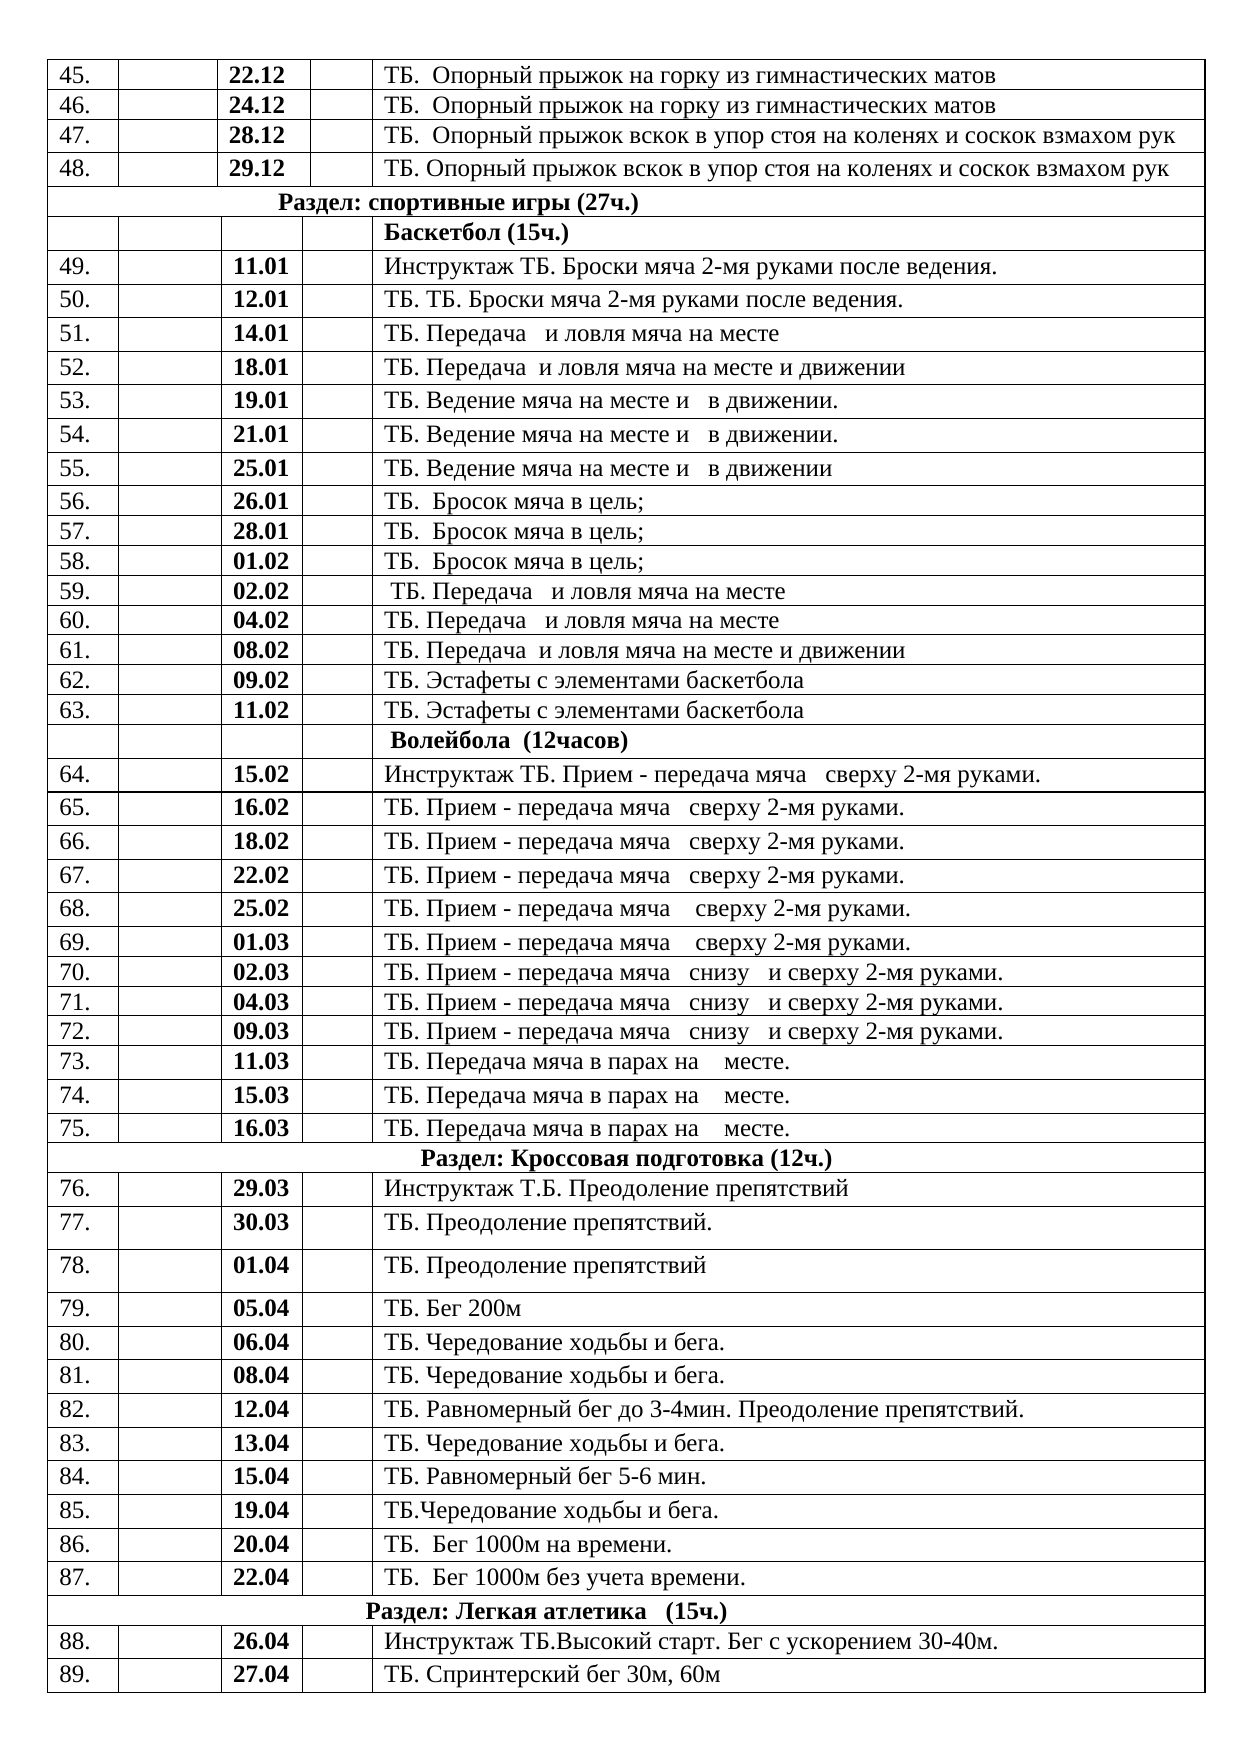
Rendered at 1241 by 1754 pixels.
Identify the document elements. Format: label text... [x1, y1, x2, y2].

table_cell [303, 385, 372, 418]
table_cell [119, 1562, 221, 1595]
table_cell ТБ. Преодоление препятствий [373, 1250, 1204, 1292]
table_cell 05.04 [222, 1293, 302, 1326]
table_cell [303, 826, 372, 859]
table_cell 86. [48, 1529, 118, 1561]
table_cell [222, 217, 302, 250]
table_cell ТБ. ТБ. Броски мяча 2-мя руками после ведения. [373, 285, 1204, 317]
table_cell 11.02 [222, 695, 302, 724]
table_cell [119, 860, 221, 892]
table_cell 29.03 [222, 1173, 302, 1206]
table_cell 48. [48, 153, 118, 186]
table_cell 47. [48, 120, 118, 152]
table_cell 49. [48, 251, 118, 283]
table_cell 01.04 [222, 1250, 302, 1292]
table_cell 64. [48, 759, 118, 791]
table_cell 04.03 [222, 987, 302, 1015]
table_cell 81. [48, 1360, 118, 1393]
table_cell 12.01 [222, 285, 302, 317]
table_cell 27.04 [222, 1659, 302, 1692]
table_cell [119, 1659, 221, 1692]
table_cell 04.02 [222, 606, 302, 634]
table_cell Волейбола (12часов) [373, 725, 1204, 758]
table_cell 20.04 [222, 1529, 302, 1561]
table_cell 02.02 [222, 576, 302, 604]
table_cell Раздел: Кроссовая подготовка (12ч.) [48, 1143, 1204, 1172]
table_cell [119, 1250, 221, 1292]
table_cell ТБ. Ведение мяча на месте и в движении [373, 453, 1204, 485]
table_cell [303, 759, 372, 791]
table_cell ТБ. Опорный прыжок вскок в упор стоя на коленях и соскок взмахом рук [373, 120, 1204, 152]
table_cell [303, 860, 372, 892]
table_cell 51. [48, 318, 118, 351]
table_cell ТБ. Опорный прыжок на горку из гимнастических матов [373, 90, 1204, 119]
table_cell 80. [48, 1327, 118, 1359]
table_cell [303, 1080, 372, 1112]
table_cell 65. [48, 793, 118, 825]
table_cell Инструктаж Т.Б. Преодоление препятствий [373, 1173, 1204, 1206]
table_cell 08.04 [222, 1360, 302, 1393]
table_cell ТБ. Эстафеты с элементами баскетбола [373, 695, 1204, 724]
table_cell [303, 576, 372, 604]
table_cell 69. [48, 927, 118, 956]
table_cell 19.04 [222, 1495, 302, 1528]
table_cell ТБ. Ведение мяча на месте и в движении. [373, 419, 1204, 452]
table_cell [119, 419, 221, 452]
table_cell [303, 957, 372, 986]
table_cell ТБ. Бег 1000м без учета времени. [373, 1562, 1204, 1595]
table_cell 18.01 [222, 352, 302, 384]
table_cell ТБ. Бег 1000м на времени. [373, 1529, 1204, 1561]
table_cell 89. [48, 1659, 118, 1692]
table_cell 68. [48, 893, 118, 926]
table_cell [119, 60, 217, 89]
table_cell 26.01 [222, 486, 302, 515]
table_cell 88. [48, 1626, 118, 1658]
table_cell ТБ. Равномерный бег 5-6 мин. [373, 1461, 1204, 1494]
table_cell 52. [48, 352, 118, 384]
table_cell 09.02 [222, 665, 302, 694]
table_cell [303, 486, 372, 515]
table_cell [303, 1173, 372, 1206]
table_cell [303, 1293, 372, 1326]
table_cell [303, 1428, 372, 1460]
table_cell [303, 635, 372, 664]
table_cell [303, 1659, 372, 1692]
table_cell [303, 318, 372, 351]
table_cell [119, 1428, 221, 1460]
table_cell [119, 546, 221, 575]
table_cell [303, 516, 372, 545]
table_cell ТБ. Передача мяча в парах на месте. [373, 1114, 1204, 1142]
table_cell [311, 60, 372, 89]
table_cell [311, 120, 372, 152]
table_cell [119, 385, 221, 418]
table_cell [303, 1394, 372, 1427]
table_cell [119, 1207, 221, 1249]
table_cell [119, 1046, 221, 1079]
table_cell 56. [48, 486, 118, 515]
table_cell [303, 352, 372, 384]
table_cell [303, 1207, 372, 1249]
table_cell 18.02 [222, 826, 302, 859]
table_cell ТБ. Передача и ловля мяча на месте и движении [373, 635, 1204, 664]
table_cell 02.03 [222, 957, 302, 986]
table_cell [311, 153, 372, 186]
table_cell 09.03 [222, 1016, 302, 1045]
table_cell [303, 665, 372, 694]
table_cell [119, 251, 221, 283]
table_cell 66. [48, 826, 118, 859]
table_cell [119, 695, 221, 724]
table_cell [303, 1046, 372, 1079]
table_cell [119, 1173, 221, 1206]
table_cell Инструктаж ТБ. Броски мяча 2-мя руками после ведения. [373, 251, 1204, 283]
table_cell [119, 1394, 221, 1427]
table_cell ТБ. Бег 200м [373, 1293, 1204, 1326]
table_cell [119, 1327, 221, 1359]
table_cell ТБ. Передача мяча в парах на месте. [373, 1046, 1204, 1079]
table_cell [119, 90, 217, 119]
table_cell ТБ. Прием - передача мяча сверху 2-мя руками. [373, 826, 1204, 859]
table_cell 11.03 [222, 1046, 302, 1079]
table_cell [303, 987, 372, 1015]
table_cell 22.12 [218, 60, 310, 89]
table_cell 61. [48, 635, 118, 664]
table_cell ТБ.Чередование ходьбы и бега. [373, 1495, 1204, 1528]
table_cell [119, 1114, 221, 1142]
table_cell 11.01 [222, 251, 302, 283]
table_cell [119, 285, 221, 317]
table_cell 76. [48, 1173, 118, 1206]
table_cell ТБ. Прием - передача мяча снизу и сверху 2-мя руками. [373, 957, 1204, 986]
table_cell ТБ. Передача и ловля мяча на месте [373, 318, 1204, 351]
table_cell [373, 1659, 1204, 1692]
table_cell ТБ. Прием - передача мяча снизу и сверху 2-мя руками. [373, 987, 1204, 1015]
table_cell [119, 635, 221, 664]
table_cell ТБ. Чередование ходьбы и бега. [373, 1327, 1204, 1359]
table_cell 25.02 [222, 893, 302, 926]
table_cell 25.01 [222, 453, 302, 485]
table_cell 83. [48, 1428, 118, 1460]
table_cell ТБ. Эстафеты с элементами баскетбола [373, 665, 1204, 694]
table_cell [303, 285, 372, 317]
table_cell ТБ. Чередование ходьбы и бега. [373, 1428, 1204, 1460]
table_cell 79. [48, 1293, 118, 1326]
table_cell [119, 1495, 221, 1528]
table_cell [303, 793, 372, 825]
table_cell ТБ. Опорный прыжок вскок в упор стоя на коленях и соскок взмахом рук [373, 153, 1204, 186]
table_cell [119, 217, 221, 250]
table_cell [303, 419, 372, 452]
table_cell [119, 893, 221, 926]
table_cell 08.02 [222, 635, 302, 664]
table_cell 74. [48, 1080, 118, 1112]
table_cell [303, 1016, 372, 1045]
table_cell 45. [48, 60, 118, 89]
table_cell [303, 893, 372, 926]
table_cell ТБ. Прием - передача мяча сверху 2-мя руками. [373, 793, 1204, 825]
table_cell 67. [48, 860, 118, 892]
table_cell ТБ. Прием - передача мяча сверху 2-мя руками. [373, 927, 1204, 956]
table_cell 78. [48, 1250, 118, 1292]
table_cell [119, 1360, 221, 1393]
table_cell [303, 546, 372, 575]
table_cell [119, 793, 221, 825]
table_cell 57. [48, 516, 118, 545]
table_cell 22.02 [222, 860, 302, 892]
table_cell [303, 695, 372, 724]
table_cell 22.04 [222, 1562, 302, 1595]
table_cell [303, 1461, 372, 1494]
table_cell ТБ. Бросок мяча в цель; [373, 486, 1204, 515]
table_cell 13.04 [222, 1428, 302, 1460]
table_cell [119, 1626, 221, 1658]
table_cell 01.03 [222, 927, 302, 956]
table_cell 46. [48, 90, 118, 119]
table_cell 28.01 [222, 516, 302, 545]
table_cell 63. [48, 695, 118, 724]
table_cell 54. [48, 419, 118, 452]
table_cell ТБ. Передача мяча в парах на месте. [373, 1080, 1204, 1112]
table_cell ТБ. Прием - передача мяча сверху 2-мя руками. [373, 860, 1204, 892]
table_cell ТБ. Прием - передача мяча сверху 2-мя руками. [373, 893, 1204, 926]
table_cell 77. [48, 1207, 118, 1249]
table_cell [48, 725, 118, 758]
table_cell 50. [48, 285, 118, 317]
table_cell [119, 927, 221, 956]
table_cell [119, 576, 221, 604]
table_cell Раздел: спортивные игры (27ч.) [48, 187, 1204, 216]
table_cell [119, 352, 221, 384]
table_cell [303, 251, 372, 283]
table_cell [303, 453, 372, 485]
table_cell 58. [48, 546, 118, 575]
table_cell 72. [48, 1016, 118, 1045]
table_cell 60. [48, 606, 118, 634]
table_cell 71. [48, 987, 118, 1015]
table_cell 55. [48, 453, 118, 485]
table_cell 21.01 [222, 419, 302, 452]
table_cell 15.04 [222, 1461, 302, 1494]
table_cell 28.12 [218, 120, 310, 152]
table_cell [303, 1562, 372, 1595]
table_cell [48, 217, 118, 250]
table_cell [119, 957, 221, 986]
table_cell 16.02 [222, 793, 302, 825]
table_cell [119, 725, 221, 758]
table_cell 26.04 [222, 1626, 302, 1658]
table_cell [119, 318, 221, 351]
table_cell Баскетбол (15ч.) [373, 217, 1204, 250]
table_cell 14.01 [222, 318, 302, 351]
table_cell ТБ. Передача и ловля мяча на месте [373, 576, 1204, 604]
table_cell [119, 1461, 221, 1494]
table_cell [303, 1114, 372, 1142]
table_cell 01.02 [222, 546, 302, 575]
table_cell [303, 606, 372, 634]
table_cell 73. [48, 1046, 118, 1079]
table_cell [303, 1360, 372, 1393]
table_cell ТБ. Чередование ходьбы и бега. [373, 1360, 1204, 1393]
table_cell [119, 516, 221, 545]
table_cell [303, 1327, 372, 1359]
table_cell 62. [48, 665, 118, 694]
table_cell ТБ. Опорный прыжок на горку из гимнастических матов [373, 60, 1204, 89]
table_cell 06.04 [222, 1327, 302, 1359]
table_cell 30.03 [222, 1207, 302, 1249]
table_cell ТБ. Бросок мяча в цель; [373, 546, 1204, 575]
table_cell [222, 725, 302, 758]
table_cell [303, 1250, 372, 1292]
table_cell 85. [48, 1495, 118, 1528]
table_cell [119, 987, 221, 1015]
table_cell [119, 606, 221, 634]
table_cell 70. [48, 957, 118, 986]
table_cell [119, 486, 221, 515]
table_cell [119, 826, 221, 859]
table_cell ТБ. Прием - передача мяча снизу и сверху 2-мя руками. [373, 1016, 1204, 1045]
table_cell [119, 453, 221, 485]
table_cell Инструктаж ТБ. Прием - передача мяча сверху 2-мя руками. [373, 759, 1204, 791]
table_cell 59. [48, 576, 118, 604]
table_cell [303, 1495, 372, 1528]
table_cell 15.03 [222, 1080, 302, 1112]
table_cell [119, 1529, 221, 1561]
table_cell 29.12 [218, 153, 310, 186]
table_cell 24.12 [218, 90, 310, 119]
table_cell [119, 120, 217, 152]
table_cell ТБ. Передача и ловля мяча на месте и движении [373, 352, 1204, 384]
table_cell [303, 217, 372, 250]
table_cell 19.01 [222, 385, 302, 418]
table_cell [119, 1293, 221, 1326]
table_cell ТБ. Передача и ловля мяча на месте [373, 606, 1204, 634]
table_cell [119, 153, 217, 186]
table_cell [119, 759, 221, 791]
table_cell ТБ. Преодоление препятствий. [373, 1207, 1204, 1249]
table_cell 15.02 [222, 759, 302, 791]
table_cell 16.03 [222, 1114, 302, 1142]
table_cell Инструктаж ТБ.Высокий старт. Бег с ускорением 30-40м. [373, 1626, 1204, 1658]
table_cell [311, 90, 372, 119]
table_cell 84. [48, 1461, 118, 1494]
table_cell 82. [48, 1394, 118, 1427]
table_cell 75. [48, 1114, 118, 1142]
table_cell Раздел: Легкая атлетика (15ч.) [48, 1596, 1204, 1625]
table_cell ТБ. Бросок мяча в цель; [373, 516, 1204, 545]
table_cell [303, 927, 372, 956]
table_cell [303, 1529, 372, 1561]
table_cell [119, 665, 221, 694]
table_cell [303, 1626, 372, 1658]
table_cell ТБ. Равномерный бег до 3-4мин. Преодоление препятствий. [373, 1394, 1204, 1427]
table_cell 12.04 [222, 1394, 302, 1427]
table_cell 53. [48, 385, 118, 418]
table_cell [303, 725, 372, 758]
table_cell [119, 1016, 221, 1045]
table_cell ТБ. Ведение мяча на месте и в движении. [373, 385, 1204, 418]
table_cell 87. [48, 1562, 118, 1595]
table_cell [119, 1080, 221, 1112]
